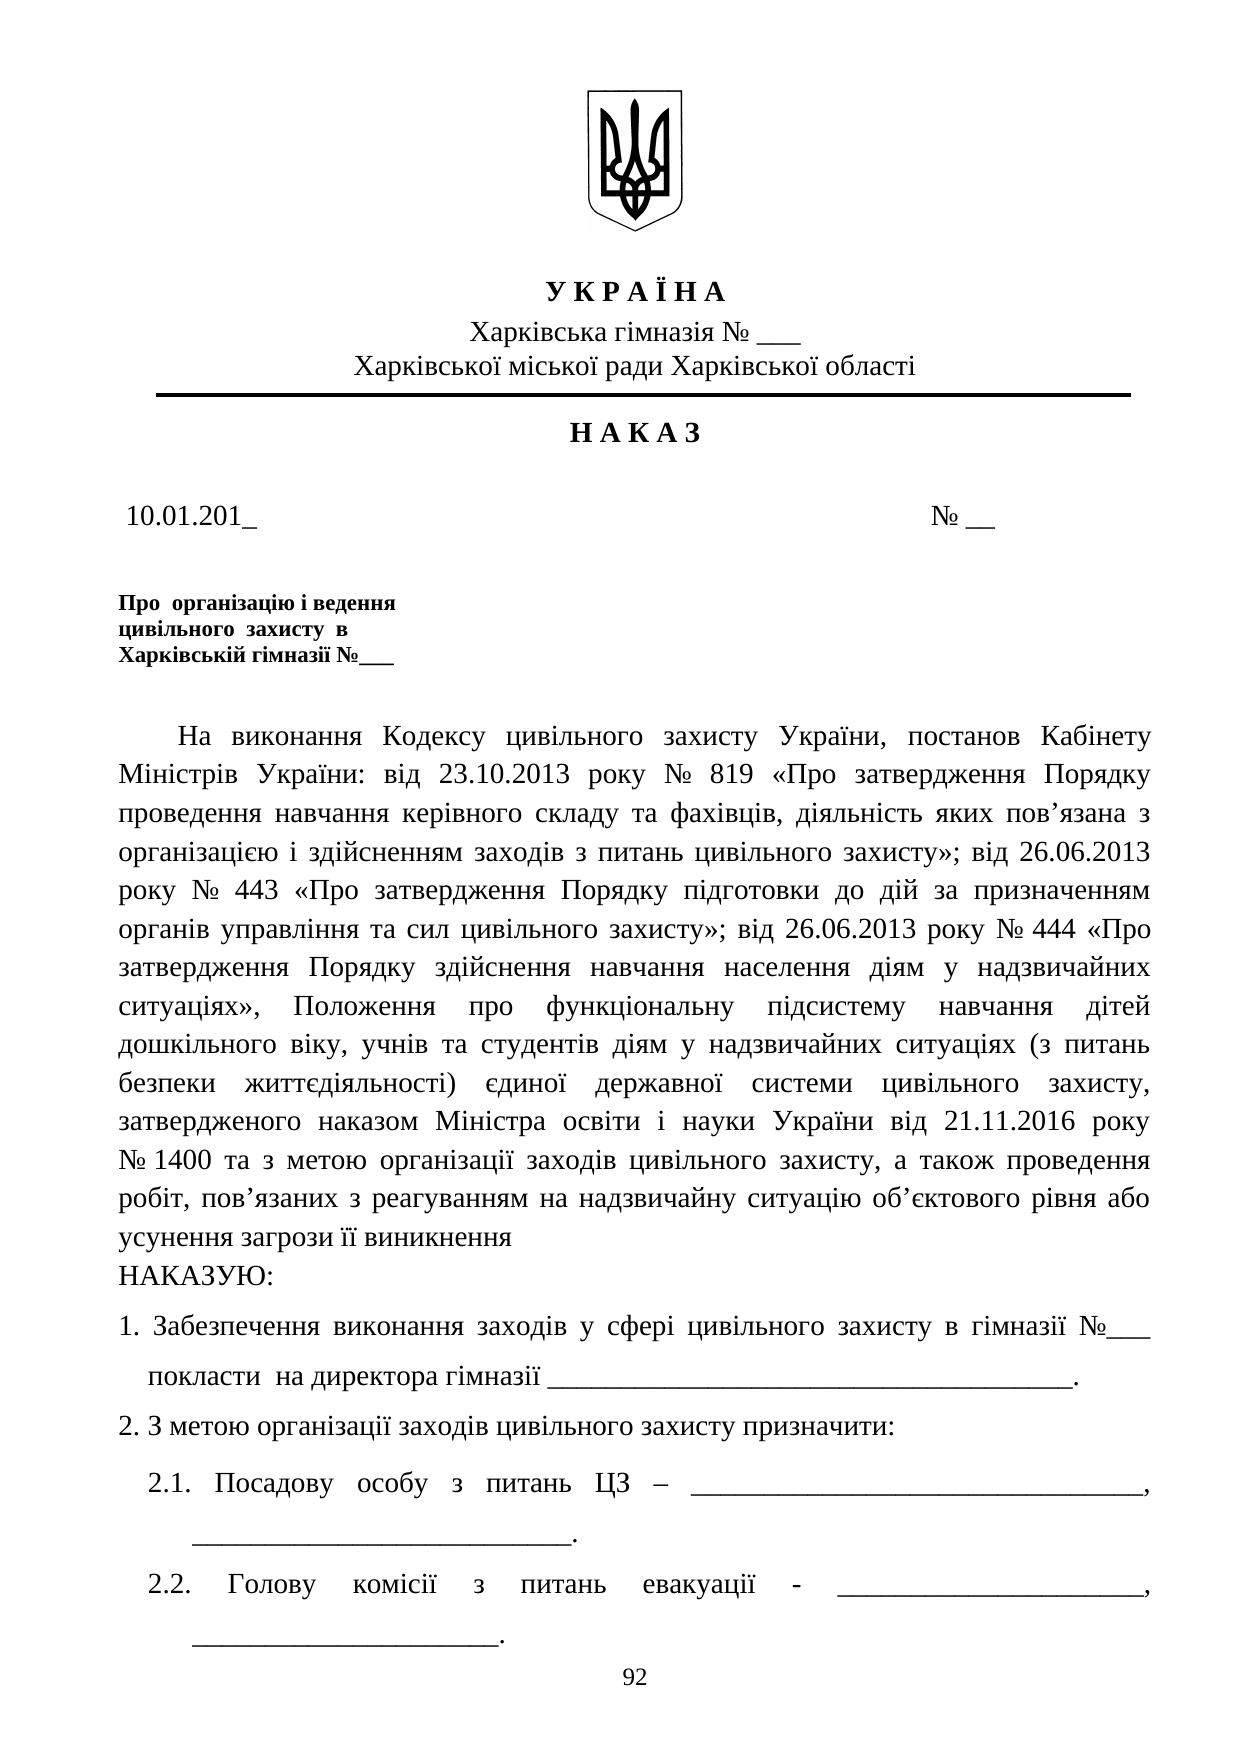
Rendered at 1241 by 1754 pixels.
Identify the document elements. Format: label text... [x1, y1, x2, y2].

text 2.2. Голову комісії з питань евакуації - _____________________, _____________________. [148, 1566, 1152, 1649]
text 1. Забезпечення виконання заходів у сфері цивільного захисту в гімназії №___ покласти на директора гімназії ____________________________________. [118, 1308, 1152, 1392]
text Харківської міської ради Харківської області [118, 348, 1152, 381]
subtitle У К Р А Ї Н А [118, 274, 1152, 308]
text 10.01.201_ № __ [118, 498, 1152, 532]
title Харківській гімназії №___ [118, 641, 1152, 668]
title Про організацію і ведення [118, 589, 1152, 615]
text 2.1. Посадову особу з питань ЦЗ – _______________________________, __________________________. [148, 1465, 1152, 1549]
title цивільного захисту в [118, 615, 1152, 641]
text 2. З метою організації заходів цивільного захисту призначити: [118, 1408, 1152, 1442]
text Н А К А З [118, 415, 1152, 448]
text Харківська гімназія № ___ [118, 314, 1152, 348]
text НАКАЗУЮ: [118, 1258, 1152, 1291]
text На виконання Кодексу цивільного захисту України, постанов Кабінету Міністрів України: від 23.10.2013 року № 819 «Про затвердження Порядку проведення навчання керівного складу та фахівців, діяльність яких пов’язана з організацією і здійсненням заходів з питань цивільного захисту»; від 26.06.2013 року № 443 «Про затвердження Порядку підготовки до дій за призначенням органів управління та сил цивільного захисту»; від 26.06.2013 року № 444 «Про затвердження Порядку здійснення навчання населення діям у надзвичайних ситуаціях», Положення про функціональну підсистему навчання дітей дошкільного віку, учнів та студентів діям у надзвичайних ситуаціях (з питань безпеки життєдіяльності) єдиної державної системи цивільного захисту, затвердженого наказом Міністра освіти і науки України від 21.11.2016 року № 1400 та з метою організації заходів цивільного захисту, а також проведення робіт, пов’язаних з реагуванням на надзвичайну ситуацію об’єктового рівня або усунення загрози її виникнення [118, 718, 1152, 1253]
